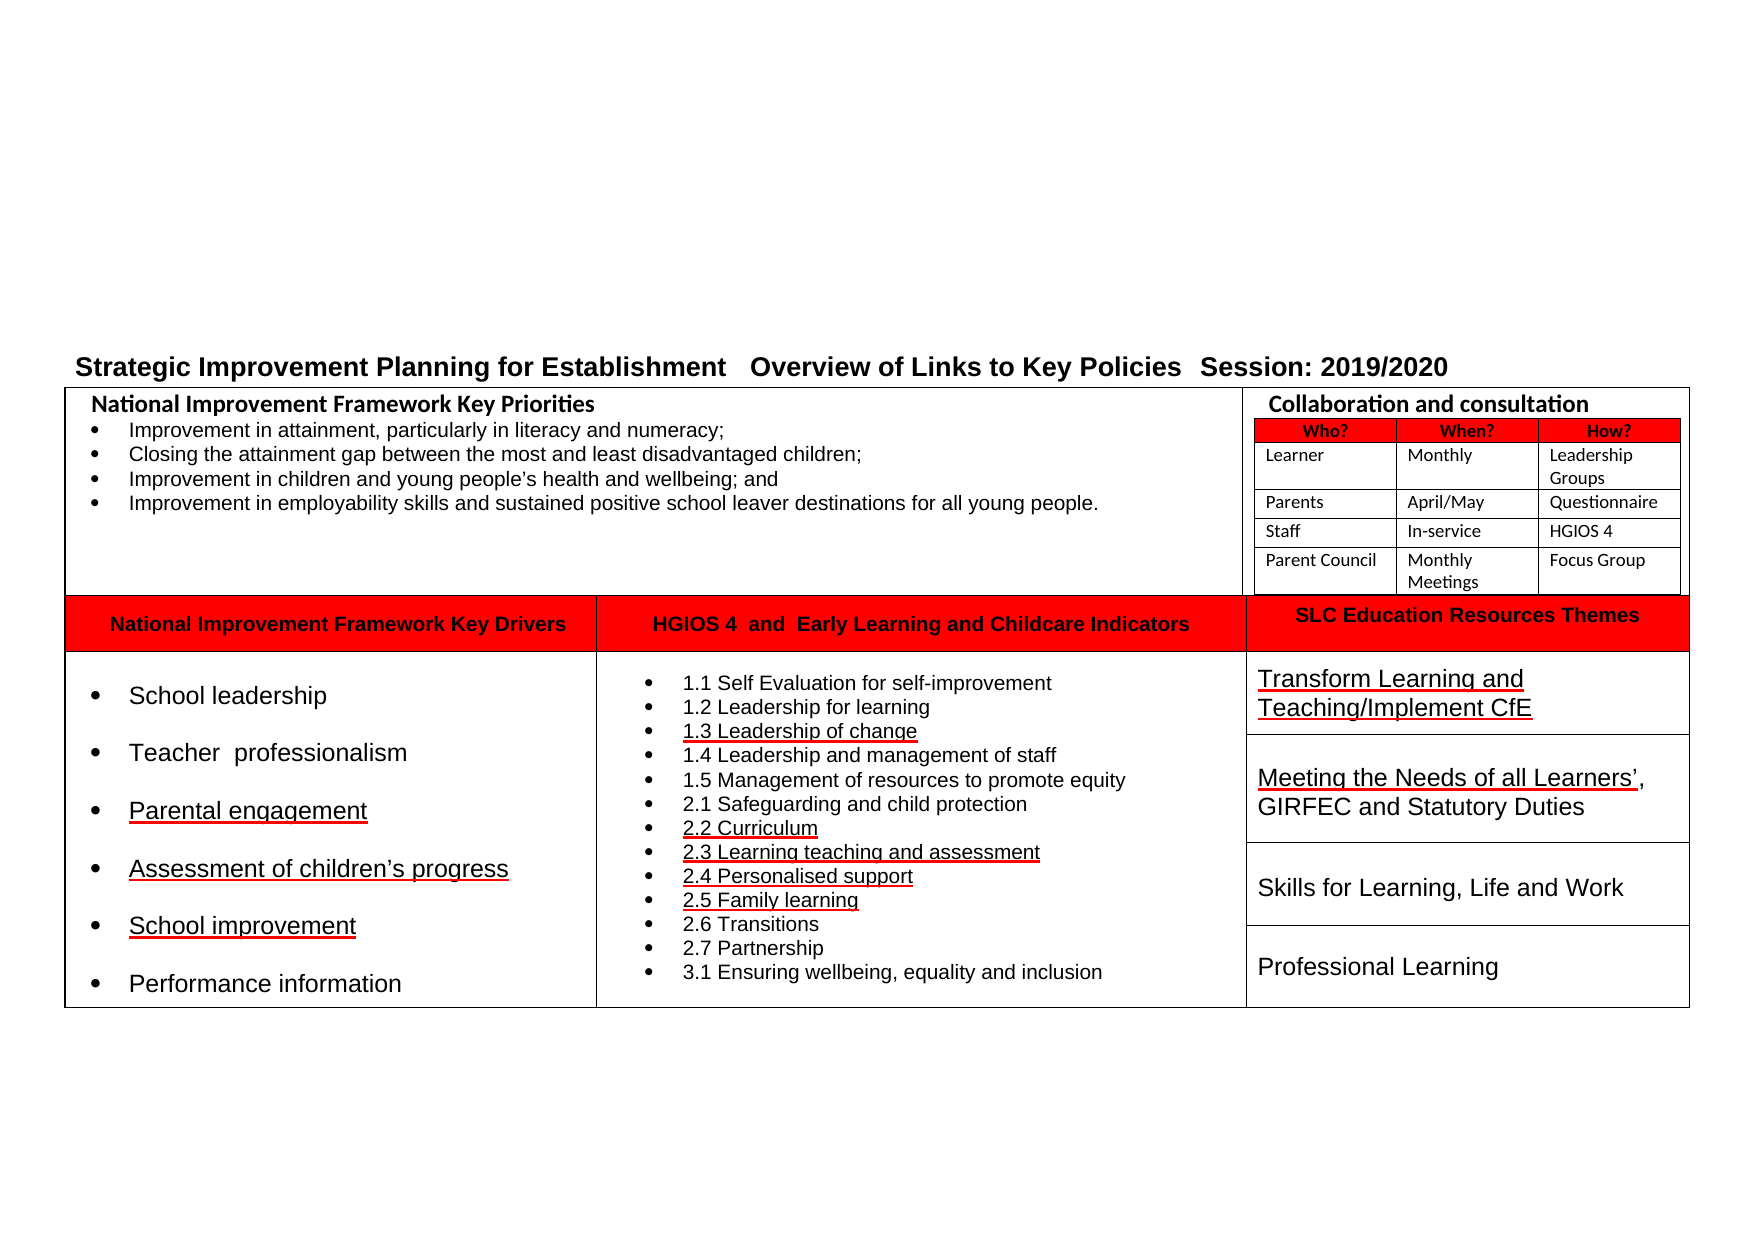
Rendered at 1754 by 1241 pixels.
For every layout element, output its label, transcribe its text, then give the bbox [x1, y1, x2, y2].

text Strategic Improvement Planning for Establishment Overview of Links to Key Policies Session: 2019/2020 [75, 351, 1679, 382]
table_cell 1.1 Self Evaluation for self-improvement 1.2 Leadership for learning 1.3 Leadership of change 1.4 Leadership and management of staff 1.5 Management of resources to promote equity 2.1 Safeguarding and child protection 2.2 Curriculum 2.3 Learning teaching and assessment 2.4 Personalised support 2.5 Family learning 2.6 Transitions 2.7 Partnership 3.1 Ensuring wellbeing, equality and inclusion 3.2 Raising attainment and achievement/Securing children’s progress 3.3 Increasing creativity and employability/ Developing creativity and skills for life and learning [597, 652, 1246, 1007]
table_header National Improvement Framework Key Priorities Improvement in attainment, particularly in literacy and numeracy; Closing the attainment gap between the most and least disadvantaged children; Improvement in children and young people’s health and wellbeing; and Improvement in employability skills and sustained positive school leaver destinations for all young people. [66, 388, 1242, 595]
table_cell Transform Learning and Teaching/Implement CfE [1247, 652, 1689, 733]
table_cell National Improvement Framework Key Drivers [66, 596, 596, 651]
table_cell HGIOS 4 and Early Learning and Childcare Indicators [597, 596, 1246, 651]
table_header Collaboration and consultation [1243, 388, 1689, 595]
table_cell Professional Learning [1247, 926, 1689, 1007]
table_cell School leadership Teacher professionalism Parental engagement Assessment of children’s progress School improvement Performance information [66, 652, 596, 1007]
table_cell Meeting the Needs of all Learners’, GIRFEC and Statutory Duties [1247, 735, 1689, 842]
table_cell SLC Education Resources Themes [1247, 596, 1689, 651]
table_cell Skills for Learning, Life and Work [1247, 843, 1689, 925]
